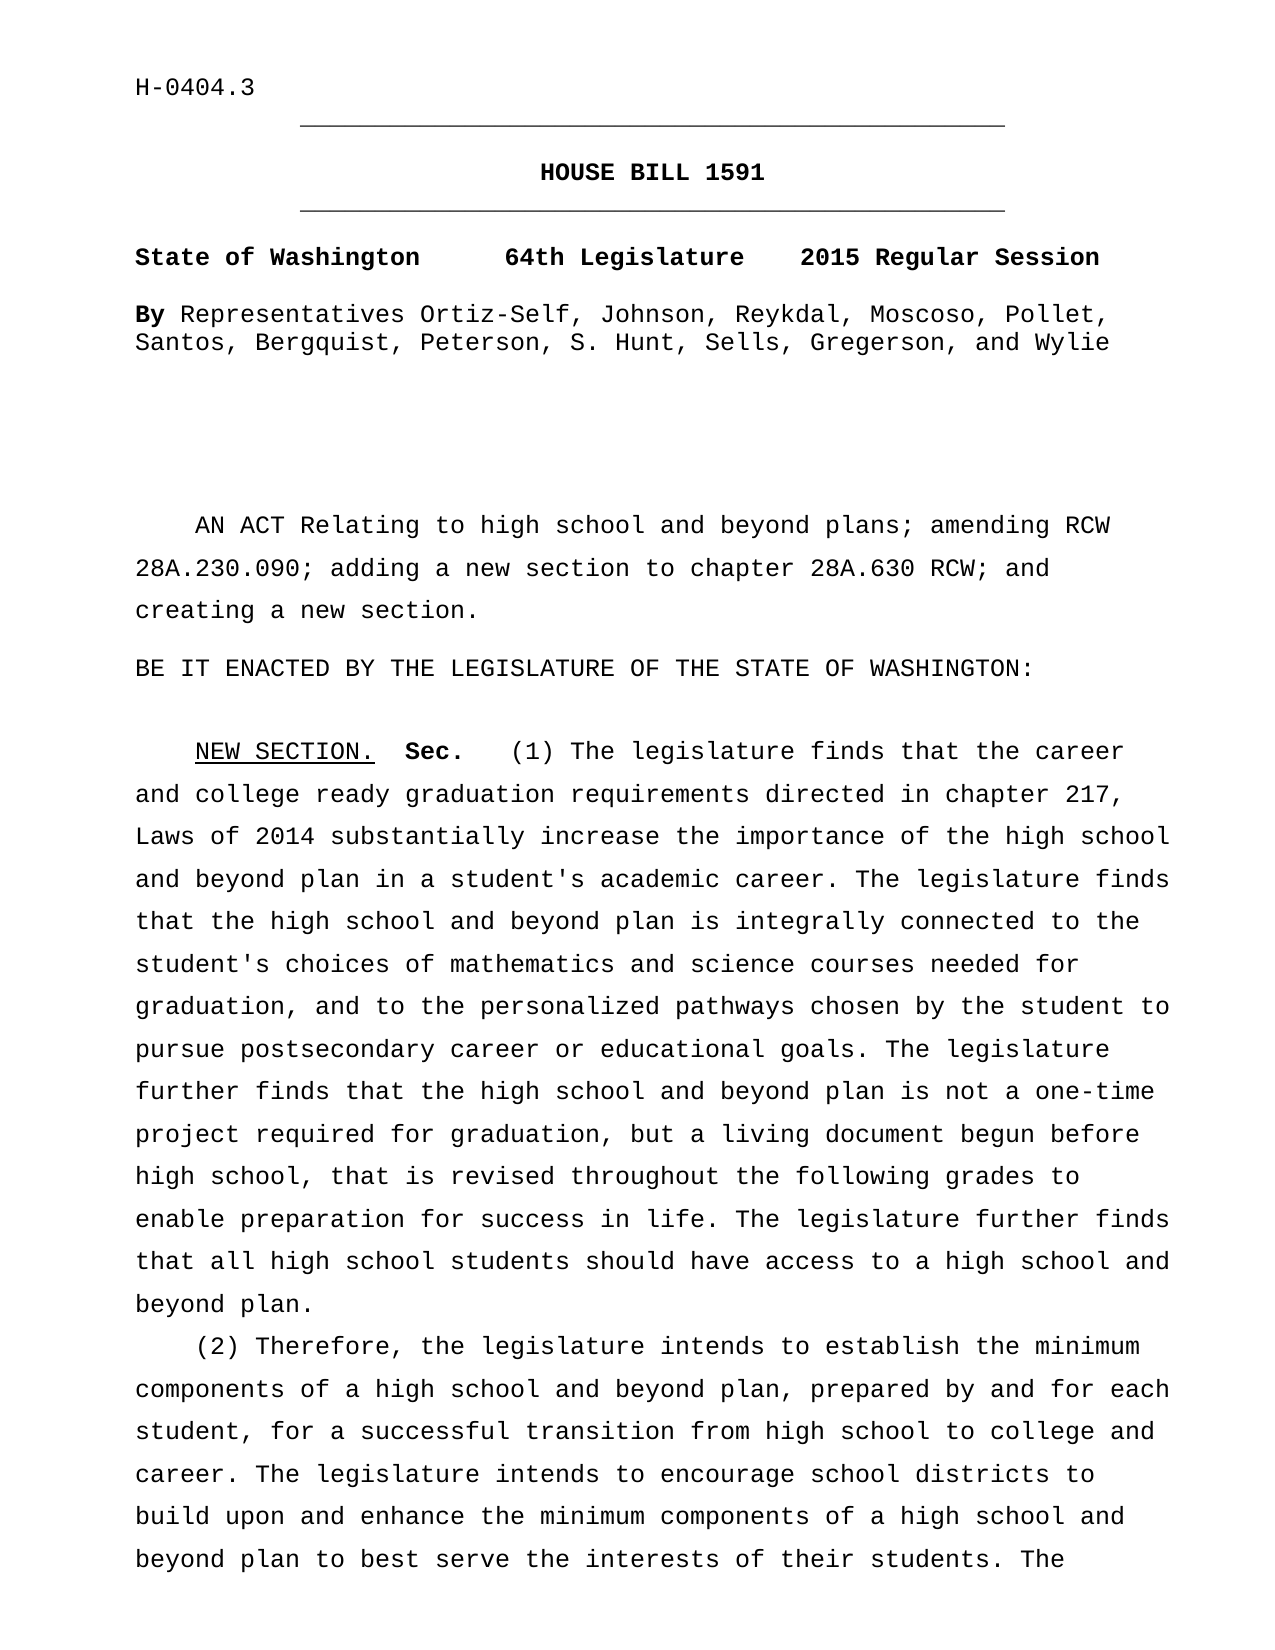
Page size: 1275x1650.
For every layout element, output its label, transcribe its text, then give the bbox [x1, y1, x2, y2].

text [135, 1321, 1170, 1576]
text BE IT ENACTED BY THE LEGISLATURE OF THE STATE OF WASHINGTON: [135, 656, 1170, 684]
text By Representatives Ortiz-Self, Johnson, Reykdal, Moscoso, Pollet, Santos, Bergquist, Peterson, S. Hunt, Sells, Gregerson, and Wylie [135, 302, 1170, 358]
text NEW SECTION. Sec. (1) The legislature finds that the career and college ready graduation requirements directed in chapter 217, Laws of 2014 substantially increase the importance of the high school and beyond plan in a student's academic career. The legislature finds that the high school and beyond plan is integrally connected to the student's choices of mathematics and science courses needed for graduation, and to the personalized pathways chosen by the student to pursue postsecondary career or educational goals. The legislature further finds that the high school and beyond plan is not a one-time project required for graduation, but a living document begun before high school, that is revised throughout the following grades to enable preparation for success in life. The legislature further finds that all high school students should have access to a high school and beyond plan. [135, 726, 1170, 1321]
text HOUSE BILL 1591 [135, 160, 1170, 188]
text AN ACT Relating to high school and beyond plans; amending RCW 28A.230.090; adding a new section to chapter 28A.630 RCW; and creating a new section. [135, 500, 1170, 627]
text _______________________________________________ [135, 103, 1170, 132]
text H-0404.3 [135, 75, 1170, 103]
text State of Washington 64th Legislature 2015 Regular Session [135, 245, 1170, 273]
text _______________________________________________ [135, 188, 1170, 217]
